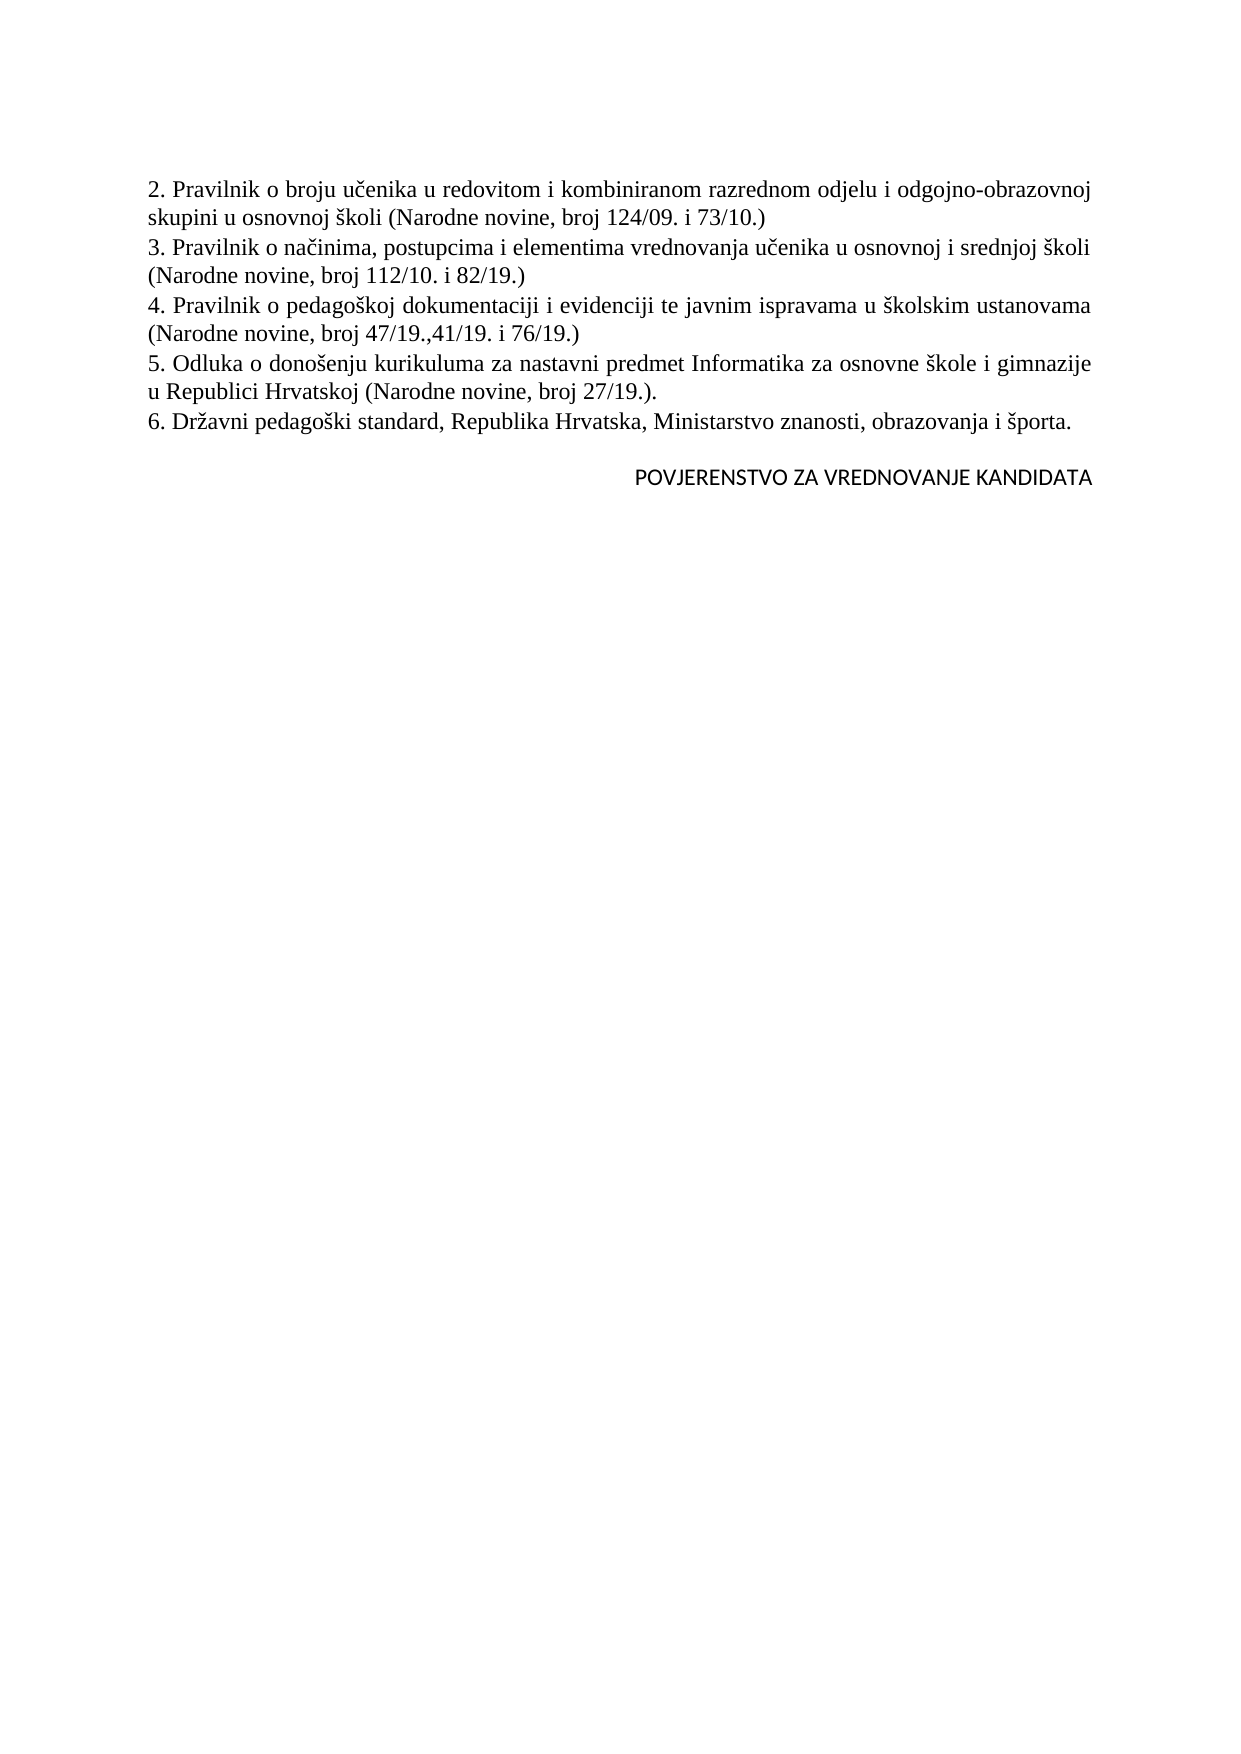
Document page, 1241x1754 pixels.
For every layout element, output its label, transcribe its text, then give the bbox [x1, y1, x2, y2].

text 4. Pravilnik o pedagoškoj dokumentaciji i evidenciji te javnim ispravama u školskim ustanovama (Narodne novine, broj 47/19.,41/19. i 76/19.) [148, 291, 1093, 346]
text 3. Pravilnik o načinima, postupcima i elementima vrednovanja učenika u osnovnoj i srednjoj školi (Narodne novine, broj 112/10. i 82/19.) [148, 233, 1093, 288]
text 2. Pravilnik o broju učenika u redovitom i kombiniranom razrednom odjelu i odgojno-obrazovnoj skupini u osnovnoj školi (Narodne novine, broj 124/09. i 73/10.) [148, 175, 1093, 230]
text POVJERENSTVO ZA VREDNOVANJE KANDIDATA [148, 462, 1093, 492]
text 5. Odluka o donošenju kurikuluma za nastavni predmet Informatika za osnovne škole i gimnazije u Republici Hrvatskoj (Narodne novine, broj 27/19.). [148, 349, 1093, 404]
text 6. Državni pedagoški standard, Republika Hrvatska, Ministarstvo znanosti, obrazovanja i športa. [148, 407, 1093, 435]
